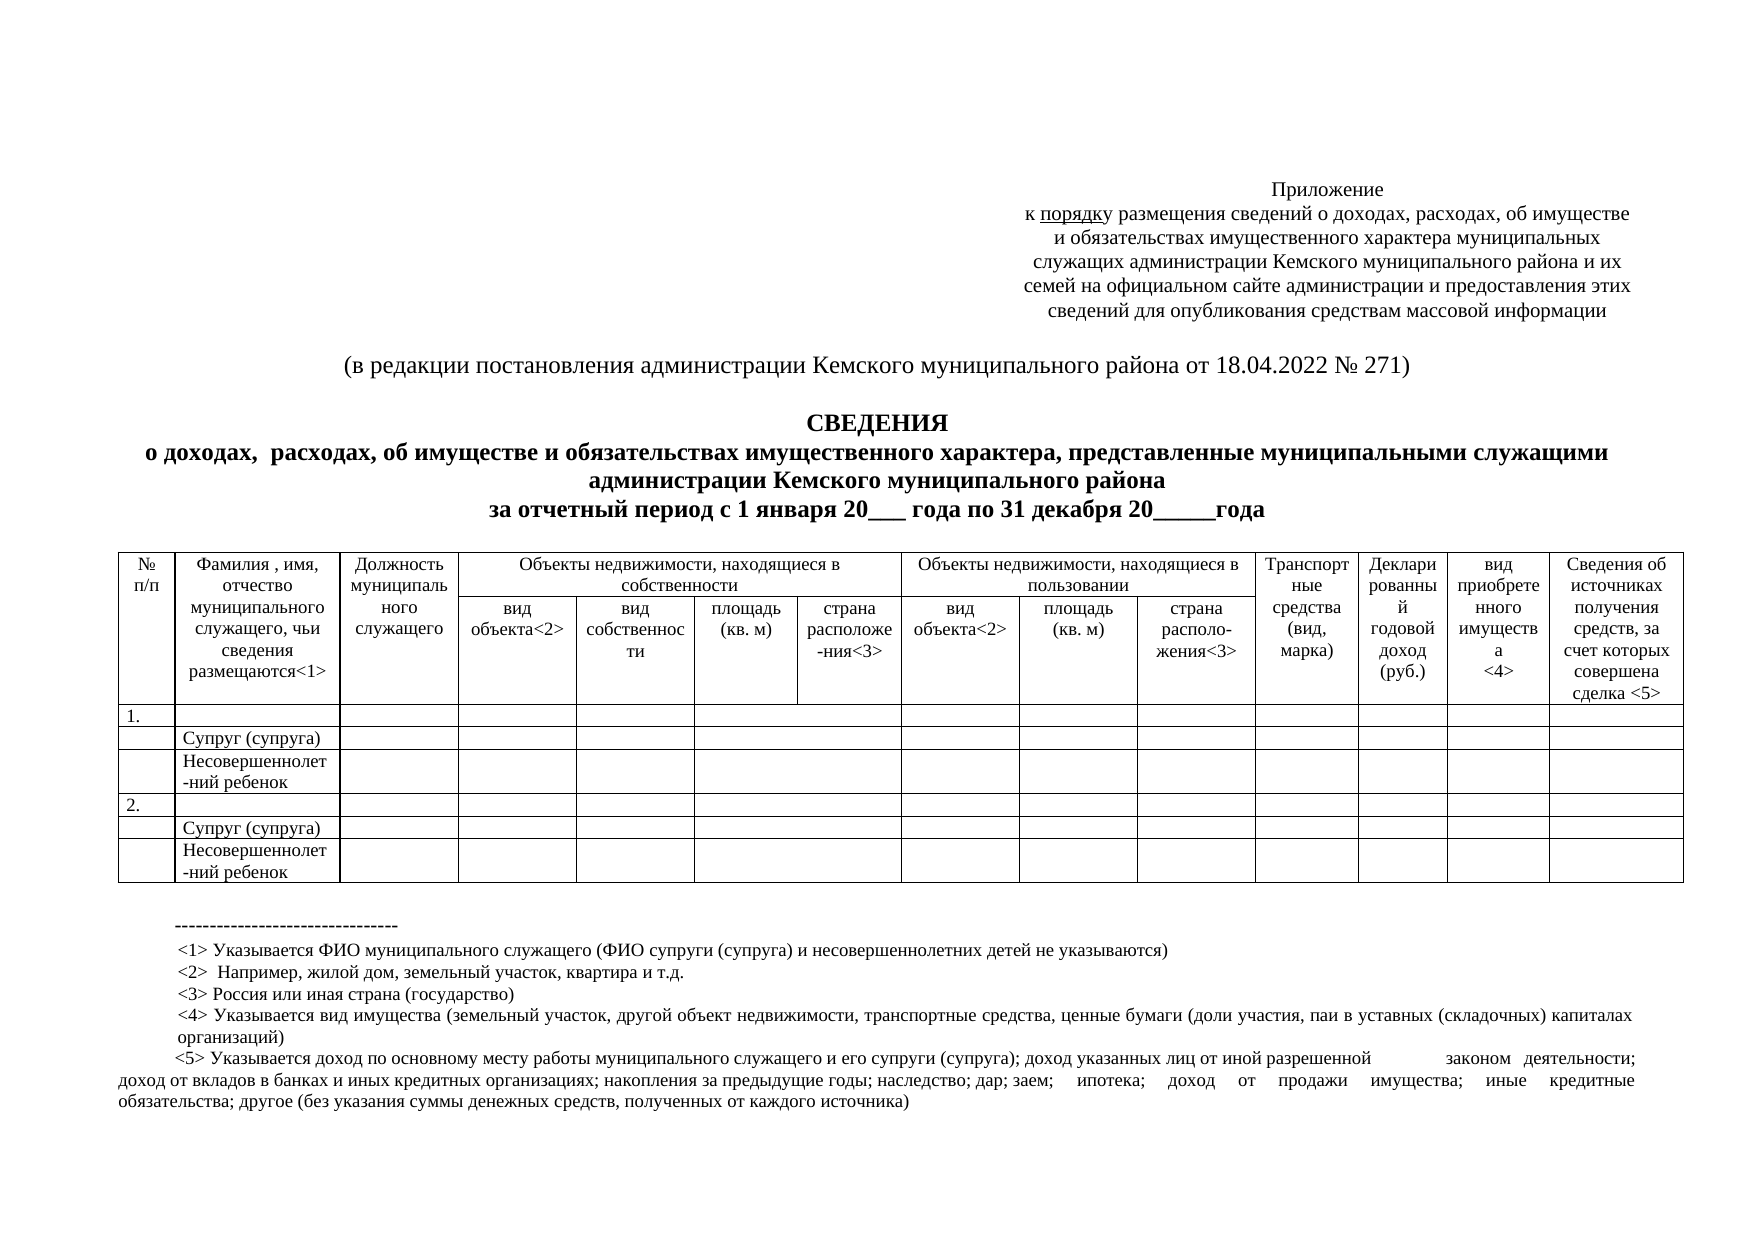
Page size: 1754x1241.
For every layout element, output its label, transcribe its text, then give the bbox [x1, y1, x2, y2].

table_header Фамилия , имя, отчество муниципального служащего, чьи сведения размещаются<1> [176, 553, 339, 703]
table_cell [1256, 794, 1358, 816]
table_cell [902, 705, 1019, 726]
table_header вид приобретенного имущества <4> [1448, 553, 1549, 703]
table_cell [1256, 750, 1358, 793]
table_cell [577, 794, 694, 816]
table_cell [1359, 705, 1447, 726]
table_cell [1550, 705, 1683, 726]
table_cell [577, 839, 694, 882]
table_cell [1359, 794, 1447, 816]
table_header Транспортные средства (вид, марка) [1256, 553, 1358, 703]
table_cell [1256, 727, 1358, 749]
table_cell [1020, 817, 1137, 838]
table_cell [1359, 727, 1447, 749]
text Приложение [1019, 177, 1636, 201]
table_cell [1550, 817, 1683, 838]
table_cell [176, 705, 339, 726]
table_cell [695, 817, 901, 838]
table_cell [459, 794, 576, 816]
table_cell [176, 794, 339, 816]
table_cell [577, 817, 694, 838]
table_cell вид собственности [577, 597, 694, 703]
table_cell [1359, 817, 1447, 838]
table_cell Супруг (супруга) [176, 727, 339, 749]
table_cell [1138, 727, 1255, 749]
table_cell [119, 750, 174, 793]
table_cell [1138, 705, 1255, 726]
table_cell [459, 839, 576, 882]
table_cell страна располо-жения<3> [1138, 597, 1255, 703]
text СВЕДЕНИЯ [118, 408, 1636, 437]
table_cell [1448, 817, 1549, 838]
table_cell [341, 817, 458, 838]
table_cell [1448, 750, 1549, 793]
table_cell [1256, 839, 1358, 882]
table_cell [1448, 794, 1549, 816]
table_cell [902, 750, 1019, 793]
table_cell Несовершеннолет-ний ребенок [176, 839, 339, 882]
table_cell [459, 705, 576, 726]
table_cell [1020, 794, 1137, 816]
table_cell [1138, 839, 1255, 882]
table_cell [1448, 705, 1549, 726]
table_cell [902, 727, 1019, 749]
table_cell [119, 727, 174, 749]
table_header Объекты недвижимости, находящиеся в собственности [459, 553, 901, 596]
table_cell [1550, 750, 1683, 793]
table_cell [695, 794, 901, 816]
table_cell Супруг (супруга) [176, 817, 339, 838]
table_cell [695, 727, 901, 749]
text за отчетный период с 1 января 20___ года по 31 декабря 20_____года [118, 494, 1636, 523]
table_cell [695, 705, 901, 726]
table_header Декларированный годовой доход (руб.) [1359, 553, 1447, 703]
text <5> Указывается доход по основному месту работы муниципального служащего и его супруги (супруга); доход указанных лиц от иной разрешенной законом деятельности; доход от вкладов в банках и иных кредитных организациях; накопления за предыдущие годы; наследство; дар; заем; ипотека; доход от продажи имущества; иные кредитные обязательства; другое (без указания суммы денежных средств, полученных от каждого источника) [118, 1047, 1636, 1112]
table_cell [1550, 727, 1683, 749]
table_cell [1020, 839, 1137, 882]
table_cell [695, 839, 901, 882]
table_cell [1359, 839, 1447, 882]
table_cell [1020, 750, 1137, 793]
text (в редакции постановления администрации Кемского муниципального района от 18.04.2022 № 271) [118, 350, 1636, 379]
table_cell [577, 727, 694, 749]
table_cell [1138, 794, 1255, 816]
table_cell [1448, 727, 1549, 749]
table_cell Несовершеннолет-ний ребенок [176, 750, 339, 793]
table_header Сведения об источниках получения средств, за счет которых совершена сделка <5> [1550, 553, 1683, 703]
text <2> Например, жилой дом, земельный участок, квартира и т.д. [177, 961, 1636, 982]
table_cell [577, 705, 694, 726]
table_cell [1020, 705, 1137, 726]
table_cell [341, 705, 458, 726]
table_cell [1256, 705, 1358, 726]
table_cell площадь (кв. м) [695, 597, 797, 703]
table_cell [119, 817, 174, 838]
text о доходах, расходах, об имуществе и обязательствах имущественного характера, представленные муниципальными служащими администрации Кемского муниципального района [118, 437, 1636, 494]
table_cell [1020, 727, 1137, 749]
table_header Объекты недвижимости, находящиеся в пользовании [902, 553, 1255, 596]
text к порядку размещения сведений о доходах, расходах, об имуществе и обязательствах имущественного характера муниципальных служащих администрации Кемского муниципального района и их семей на официальном сайте администрации и предоставления этих сведений для опубликования средствам массовой информации [1019, 201, 1636, 322]
table_cell [902, 817, 1019, 838]
text <3> Россия или иная страна (государство) [177, 982, 1636, 1004]
table_cell страна расположе-ния<3> [798, 597, 901, 703]
table_cell [341, 839, 458, 882]
table_cell [902, 794, 1019, 816]
table_cell [1550, 839, 1683, 882]
text <4> Указывается вид имущества (земельный участок, другой объект недвижимости, транспортные средства, ценные бумаги (доли участия, паи в уставных (складочных) капиталах организаций) [177, 1004, 1636, 1047]
table_cell [1138, 817, 1255, 838]
table_cell вид объекта<2> [459, 597, 576, 703]
table_cell [1138, 750, 1255, 793]
table_cell [1359, 750, 1447, 793]
table_cell [341, 794, 458, 816]
table_cell [459, 750, 576, 793]
table_cell [341, 750, 458, 793]
table_cell 2. [119, 794, 174, 816]
table_cell [119, 839, 174, 882]
table_cell [695, 750, 901, 793]
table_cell [902, 839, 1019, 882]
table_cell площадь (кв. м) [1020, 597, 1137, 703]
table_cell [459, 817, 576, 838]
text -------------------------------- [118, 911, 1636, 939]
table_cell [577, 750, 694, 793]
table_cell [341, 727, 458, 749]
table_cell вид объекта<2> [902, 597, 1019, 703]
table_cell 1. [119, 705, 174, 726]
table_header № п/п [119, 553, 174, 703]
table_header Должность муниципального служащего [341, 553, 458, 703]
table_cell [1256, 817, 1358, 838]
table_cell [1448, 839, 1549, 882]
table_cell [1550, 794, 1683, 816]
text <1> Указывается ФИО муниципального служащего (ФИО супруги (супруга) и несовершеннолетних детей не указываются) [177, 939, 1636, 961]
table_cell [459, 727, 576, 749]
